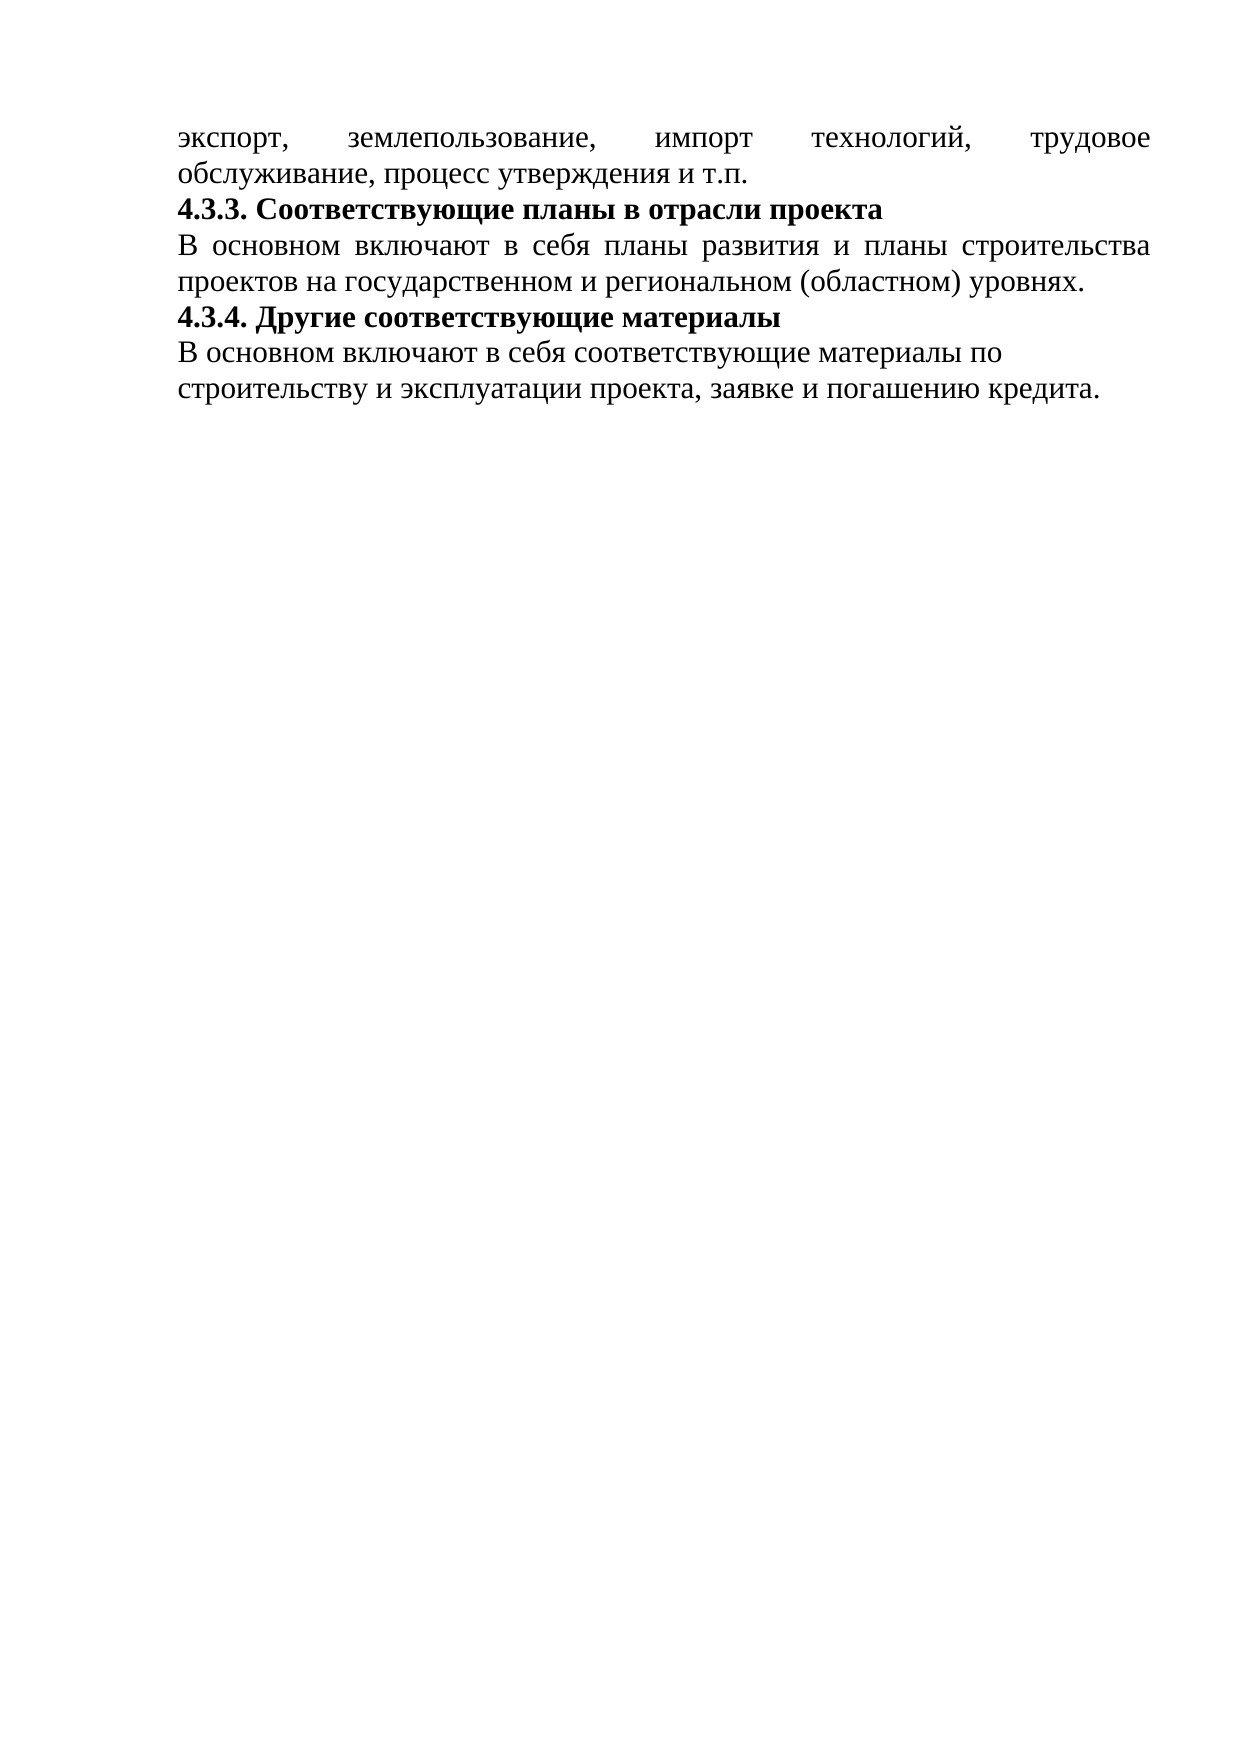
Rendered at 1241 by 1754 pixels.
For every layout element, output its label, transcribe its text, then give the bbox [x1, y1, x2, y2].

text 4.3.4. Другие соответствующие материалы [177, 298, 1152, 334]
text 4.3.3. Соответствующие планы в отрасли проекта [177, 190, 1152, 226]
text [177, 118, 1152, 190]
text В основном включают в себя планы развития и планы строительства проектов на государственном и региональном (областном) уровнях. [177, 226, 1152, 298]
text В основном включают в себя соответствующие материалы по строительству и эксплуатации проекта, заявке и погашению кредита. [177, 334, 1152, 406]
